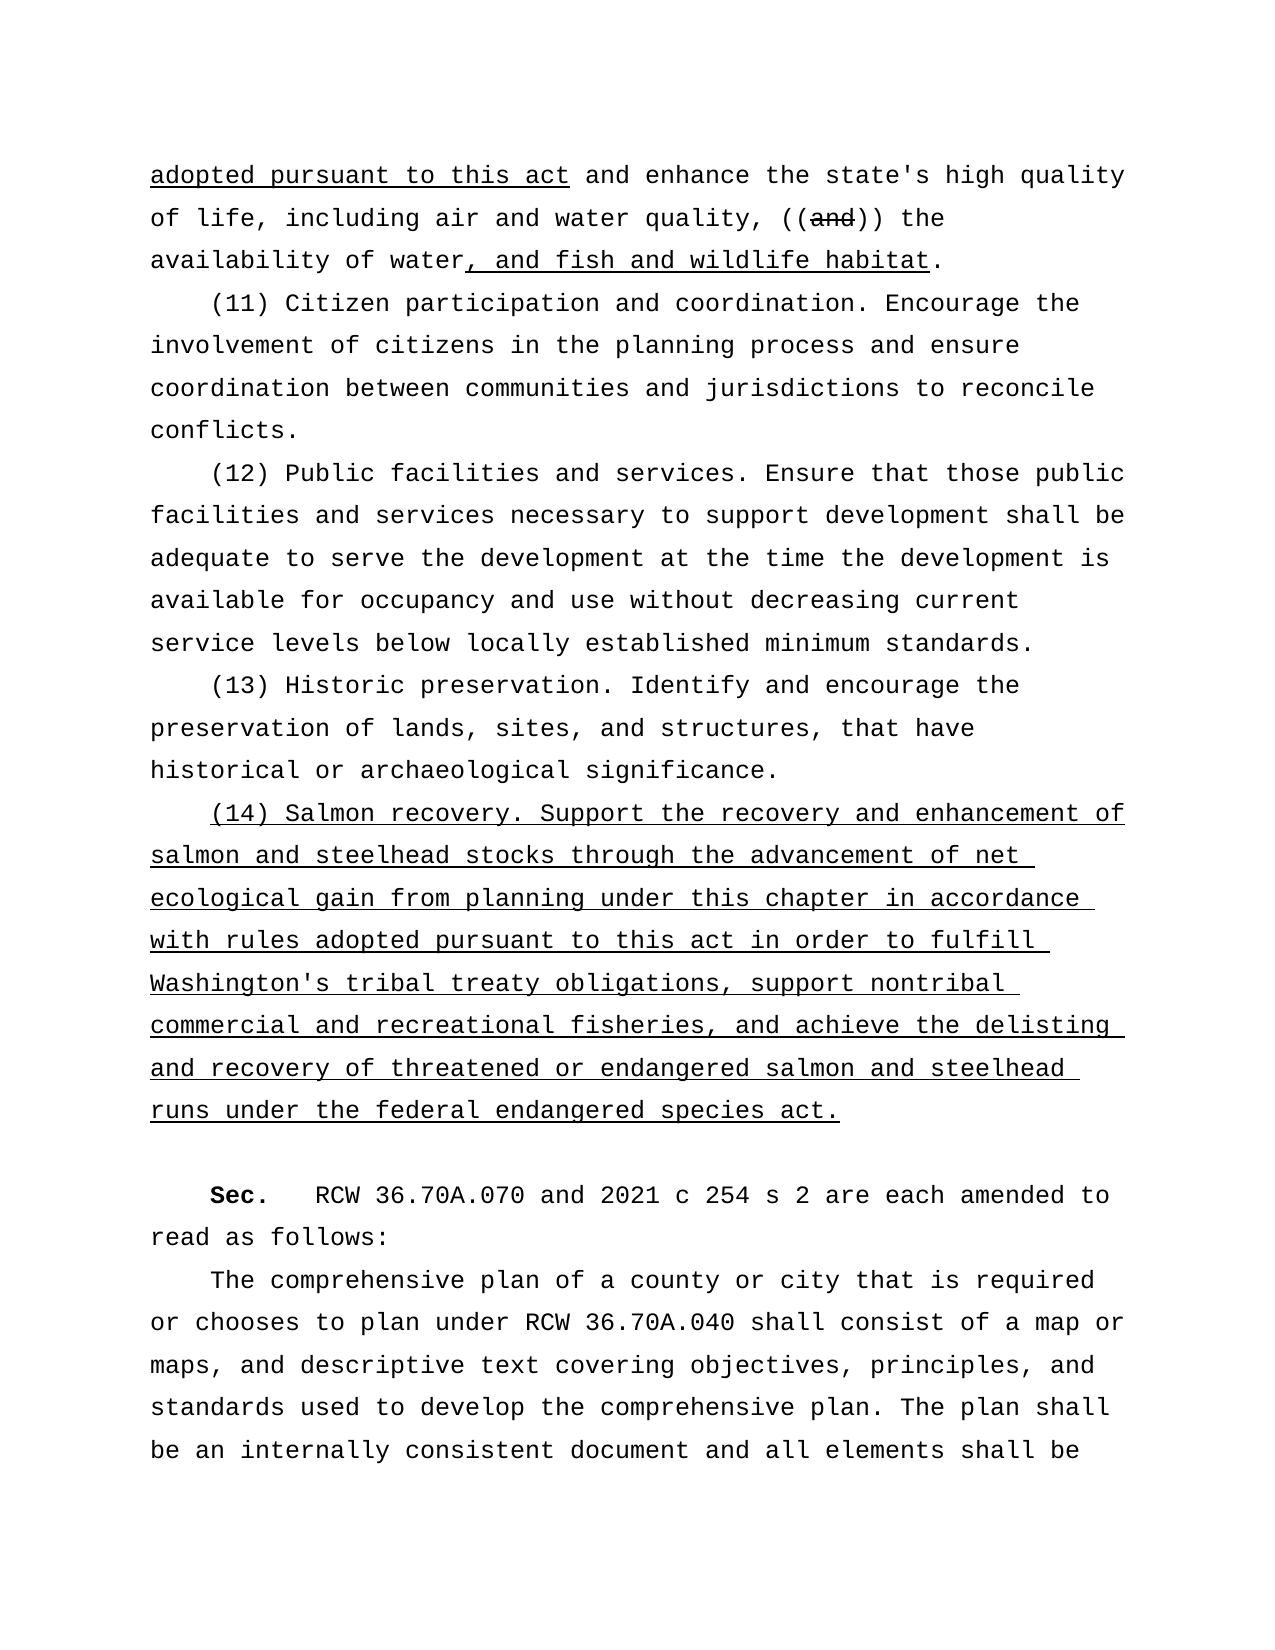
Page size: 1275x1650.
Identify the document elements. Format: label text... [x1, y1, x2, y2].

text (13) Historic preservation. Identify and encourage the preservation of lands, sites, and structures, that have historical or archaeological significance. [150, 660, 1125, 787]
text (14) Salmon recovery. Support the recovery and enhancement of salmon and steelhead stocks through the advancement of net ecological gain from planning under this chapter in accordance with rules adopted pursuant to this act in order to fulfill Washington's tribal treaty obligations, support nontribal commercial and recreational fisheries, and achieve the delisting and recovery of threatened or endangered salmon and steelhead runs under the federal endangered species act. [150, 787, 1125, 1036]
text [150, 1254, 1125, 1467]
text (11) Citizen participation and coordination. Encourage the involvement of citizens in the planning process and ensure coordination between communities and jurisdictions to reconcile conflicts. [150, 277, 1125, 447]
text (12) Public facilities and services. Ensure that those public facilities and services necessary to support development shall be adequate to serve the development at the time the development is available for occupancy and use without decreasing current service levels below locally established minimum standards. [150, 447, 1125, 660]
text Sec. RCW 36.70A.070 and 2021 c 254 s 2 are each amended to read as follows: [150, 1169, 1125, 1254]
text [150, 150, 1125, 277]
text (14) Salmon recovery. Support the recovery and enhancement of salmon and steelhead stocks through the advancement of net ecological gain from planning under this chapter in accordance with rules adopted pursuant to this act in order to fulfill Washington's tribal treaty obligations, support nontribal commercial and recreational fisheries, and achieve the delisting and recovery of threatened or endangered salmon and steelhead runs under the federal endangered species act. [150, 1038, 1125, 1127]
